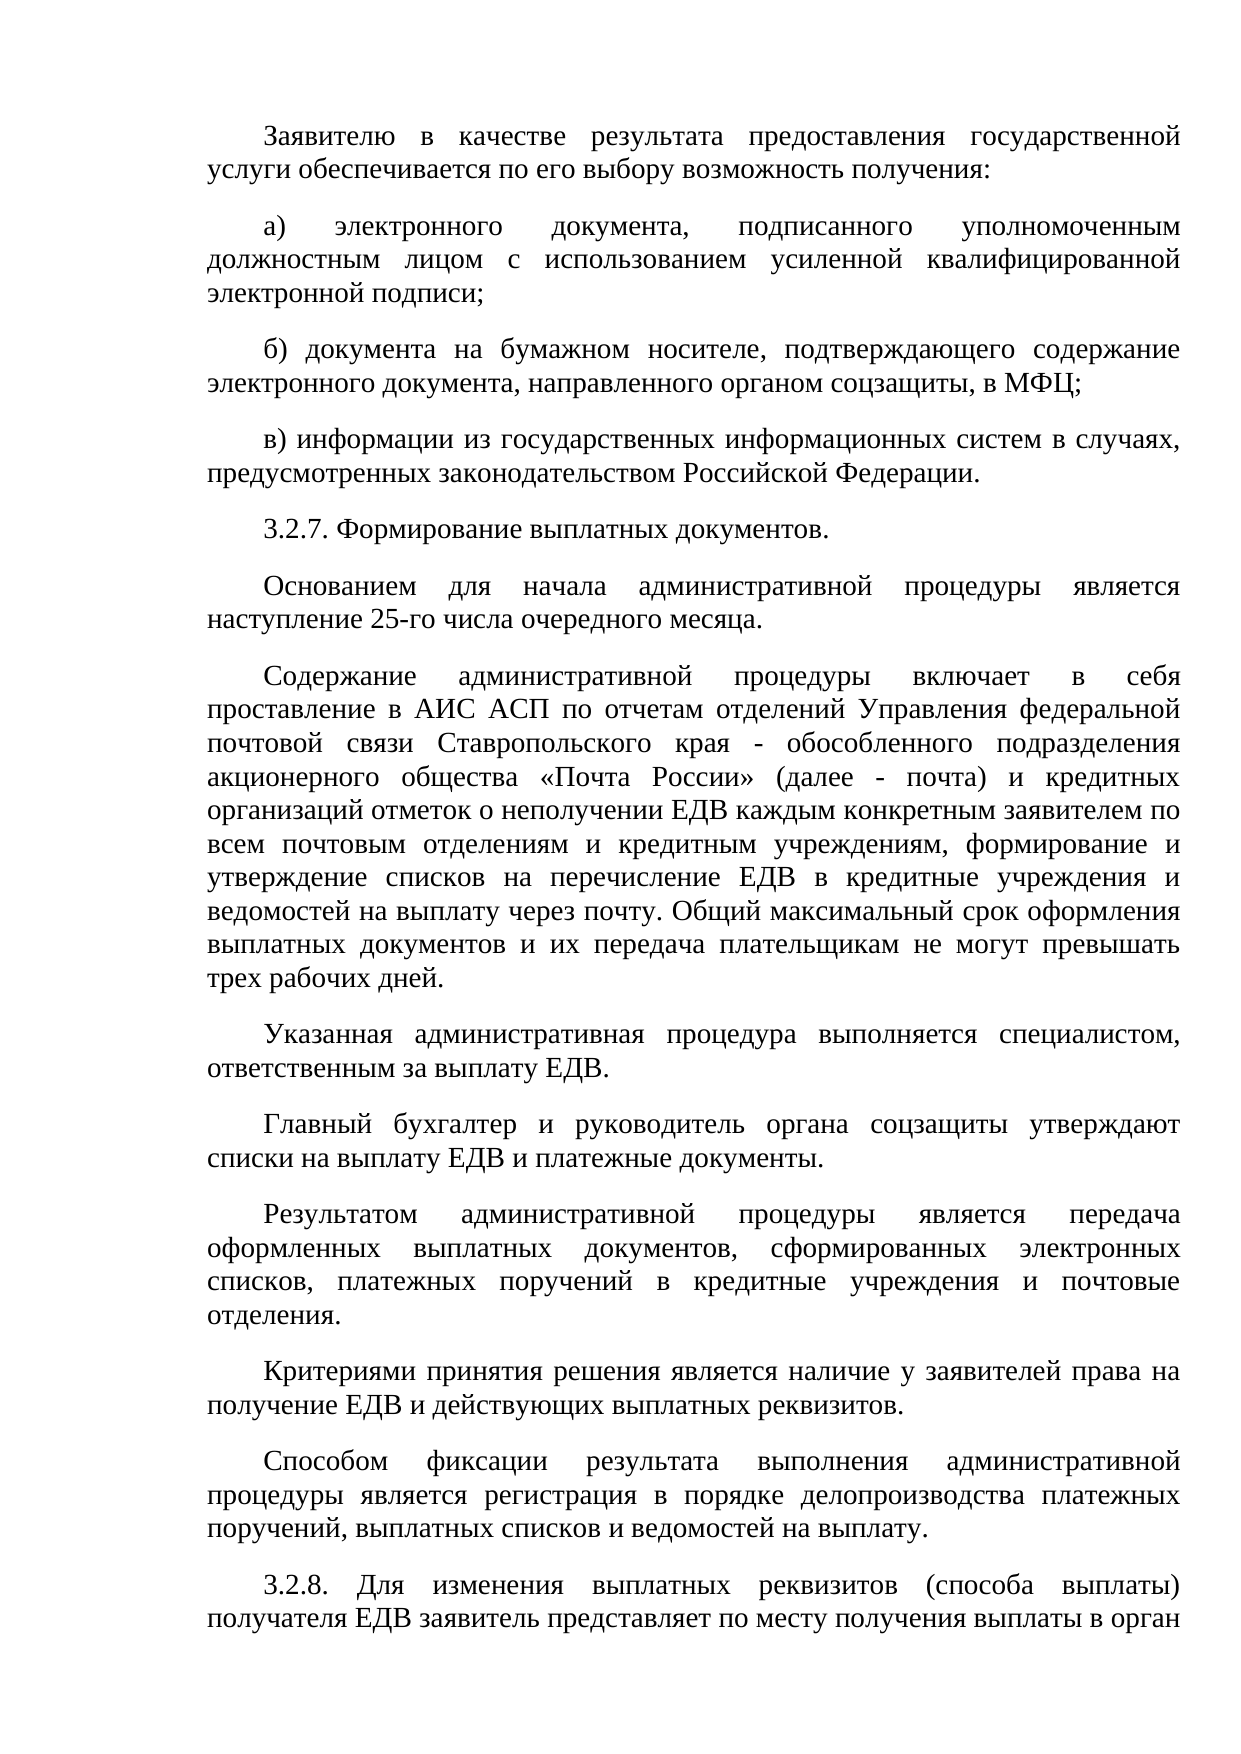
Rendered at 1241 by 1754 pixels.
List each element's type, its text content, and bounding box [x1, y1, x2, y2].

text Способом фиксации результата выполнения административной процедуры является регистрация в порядке делопроизводства платежных поручений, выплатных списков и ведомостей на выплату. [207, 1443, 1181, 1544]
text Критериями принятия решения является наличие у заявителей права на получение ЕДВ и действующих выплатных реквизитов. [207, 1353, 1181, 1421]
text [207, 1567, 1181, 1634]
text Указанная административная процедура выполняется специалистом, ответственным за выплату ЕДВ. [207, 1016, 1181, 1083]
text Основанием для начала административной процедуры является наступление 25-го числа очередного месяца. [207, 568, 1181, 635]
text 3.2.7. Формирование выплатных документов. [207, 512, 1181, 545]
text в) информации из государственных информационных систем в случаях, предусмотренных законодательством Российской Федерации. [207, 422, 1181, 489]
text Заявителю в качестве результата предоставления государственной услуги обеспечивается по его выбору возможность получения: [207, 118, 1181, 185]
text Содержание административной процедуры включает в себя проставление в АИС АСП по отчетам отделений Управления федеральной почтовой связи Ставропольского края - обособленного подразделения акционерного общества «Почта России» (далее - почта) и кредитных организаций отметок о неполучении ЕДВ каждым конкретным заявителем по всем почтовым отделениям и кредитным учреждениям, формирование и утверждение списков на перечисление ЕДВ в кредитные учреждения и ведомостей на выплату через почту. Общий максимальный срок оформления выплатных документов и их передача плательщикам не могут превышать трех рабочих дней. [207, 658, 1181, 993]
text б) документа на бумажном носителе, подтверждающего содержание электронного документа, направленного органом соцзащиты, в МФЦ; [207, 332, 1181, 399]
text Результатом административной процедуры является передача оформленных выплатных документов, сформированных электронных списков, платежных поручений в кредитные учреждения и почтовые отделения. [207, 1196, 1181, 1331]
text Главный бухгалтер и руководитель органа соцзащиты утверждают списки на выплату ЕДВ и платежные документы. [207, 1106, 1181, 1173]
text а) электронного документа, подписанного уполномоченным должностным лицом с использованием усиленной квалифицированной электронной подписи; [207, 208, 1181, 309]
